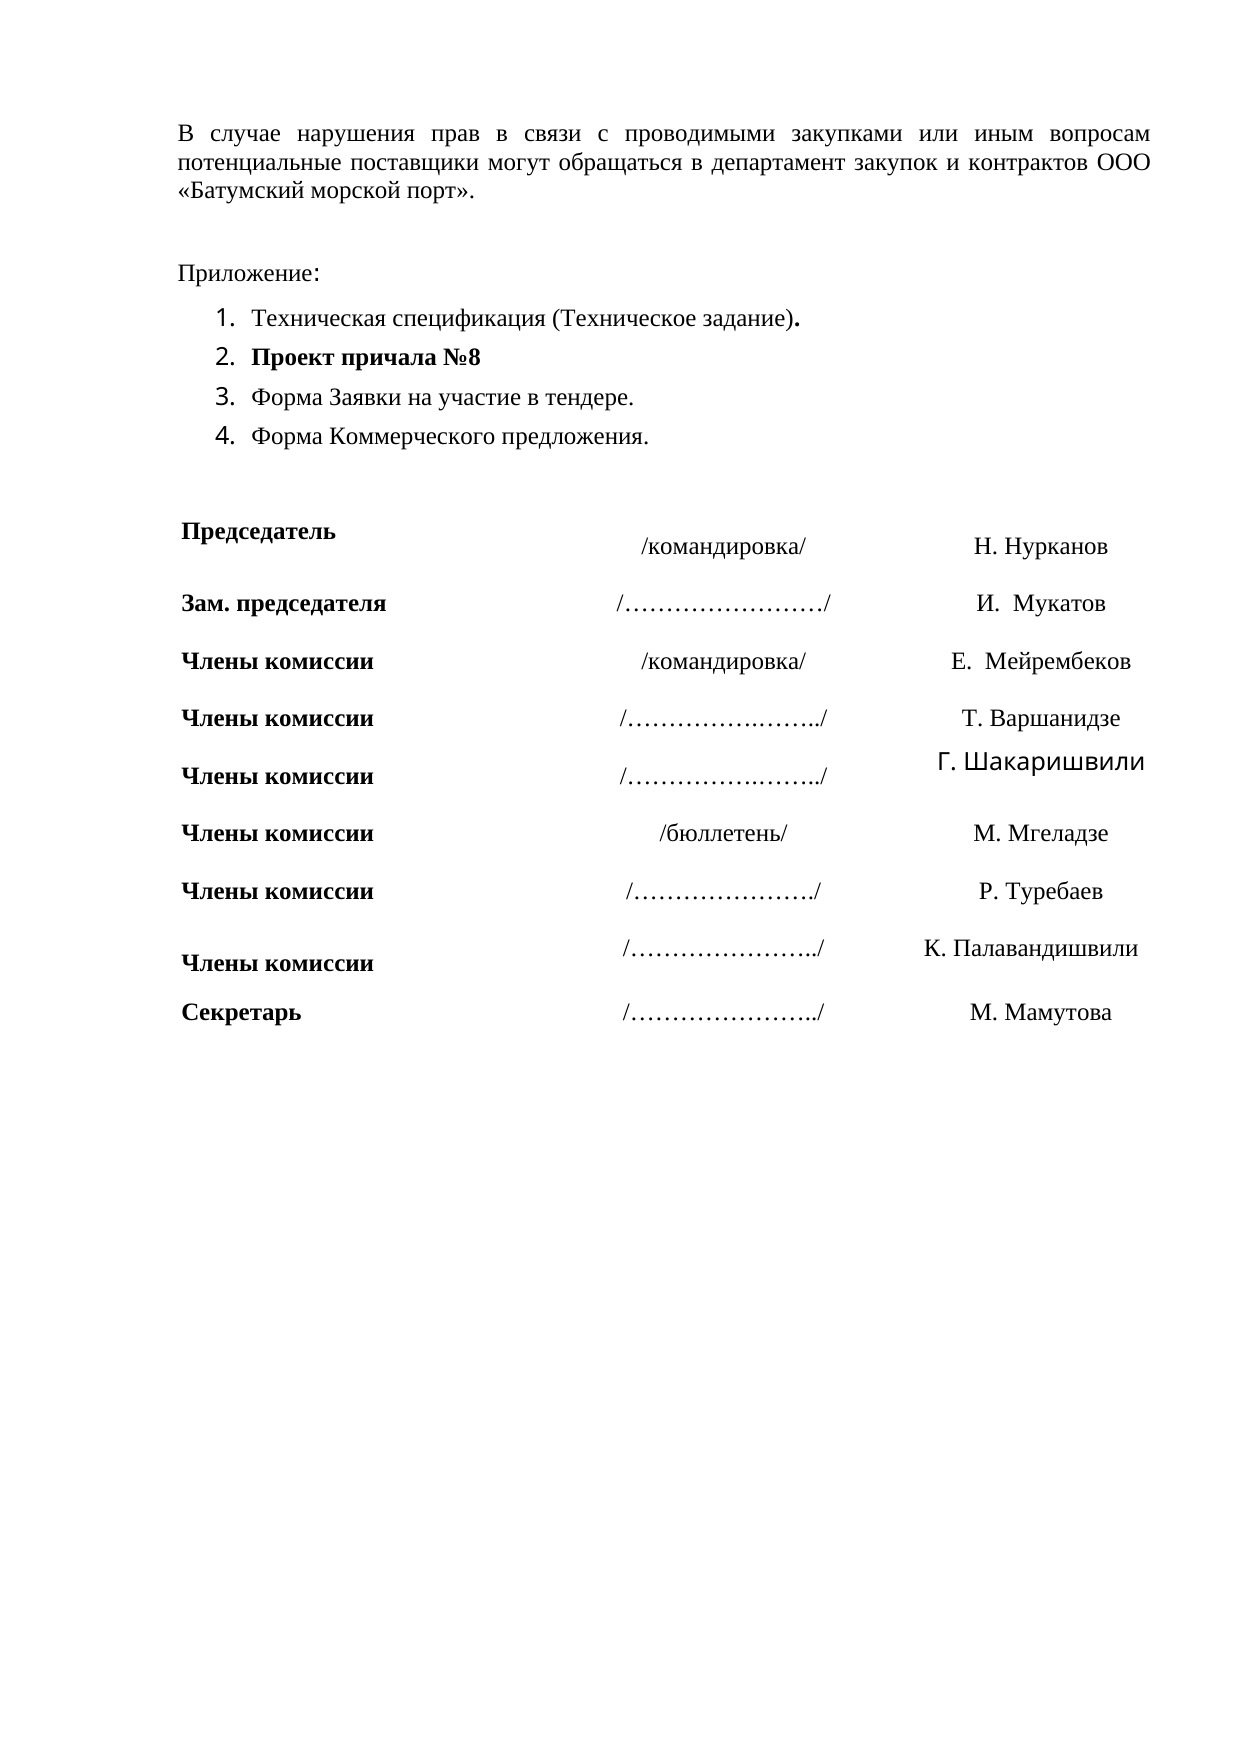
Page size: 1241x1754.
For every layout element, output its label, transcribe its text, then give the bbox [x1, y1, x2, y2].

list Техническая спецификация (Техническое задание). [215, 300, 1152, 334]
table_cell Е. Мейрембеков [923, 617, 1159, 674]
table_cell Члены комиссии [170, 675, 524, 732]
table_cell Члены комиссии [170, 732, 524, 789]
table_cell /…………………../ [524, 991, 923, 1032]
table_cell Члены комиссии [170, 790, 524, 847]
table_cell /…………….……../ [524, 732, 923, 789]
table_header Н. Нурканов [923, 502, 1159, 559]
table_cell /……………………/ [524, 560, 923, 617]
table_cell И. Мукатов [923, 560, 1159, 617]
text В случае нарушения прав в связи с проводимыми закупками или иным вопросам потенциальные поставщики могут обращаться в департамент закупок и контрактов ООО «Батумский морской порт». [177, 118, 1152, 204]
table_cell Зам. председателя [170, 560, 524, 617]
table_cell Члены комиссии [170, 905, 524, 991]
table_cell Г. Шакаришвили [923, 732, 1159, 789]
list Форма Коммерческого предложения. [215, 417, 1152, 451]
table_cell /…………………../ [524, 905, 923, 991]
table_header Председатель [170, 502, 524, 559]
table_cell М. Мамутова [923, 991, 1159, 1032]
table_cell Члены комиссии [170, 847, 524, 904]
table_cell /…………….……../ [524, 675, 923, 732]
list Форма Заявки на участие в тендере. [215, 378, 1152, 412]
table_cell /…………………./ [524, 847, 923, 904]
table_cell К. Палавандишвили [923, 905, 1159, 991]
text Приложение: [177, 258, 1152, 287]
table_cell Секретарь [170, 991, 524, 1032]
table_cell Члены комиссии [170, 617, 524, 674]
table_cell /бюллетень/ [524, 790, 923, 847]
table_header /командировка/ [524, 502, 923, 559]
table_cell Т. Варшанидзе [923, 675, 1159, 732]
table_cell М. Мгеладзе [923, 790, 1159, 847]
table_cell Р. Туребаев [923, 847, 1159, 904]
list Проект причала №8 [215, 339, 1152, 373]
table_cell /командировка/ [524, 617, 923, 674]
